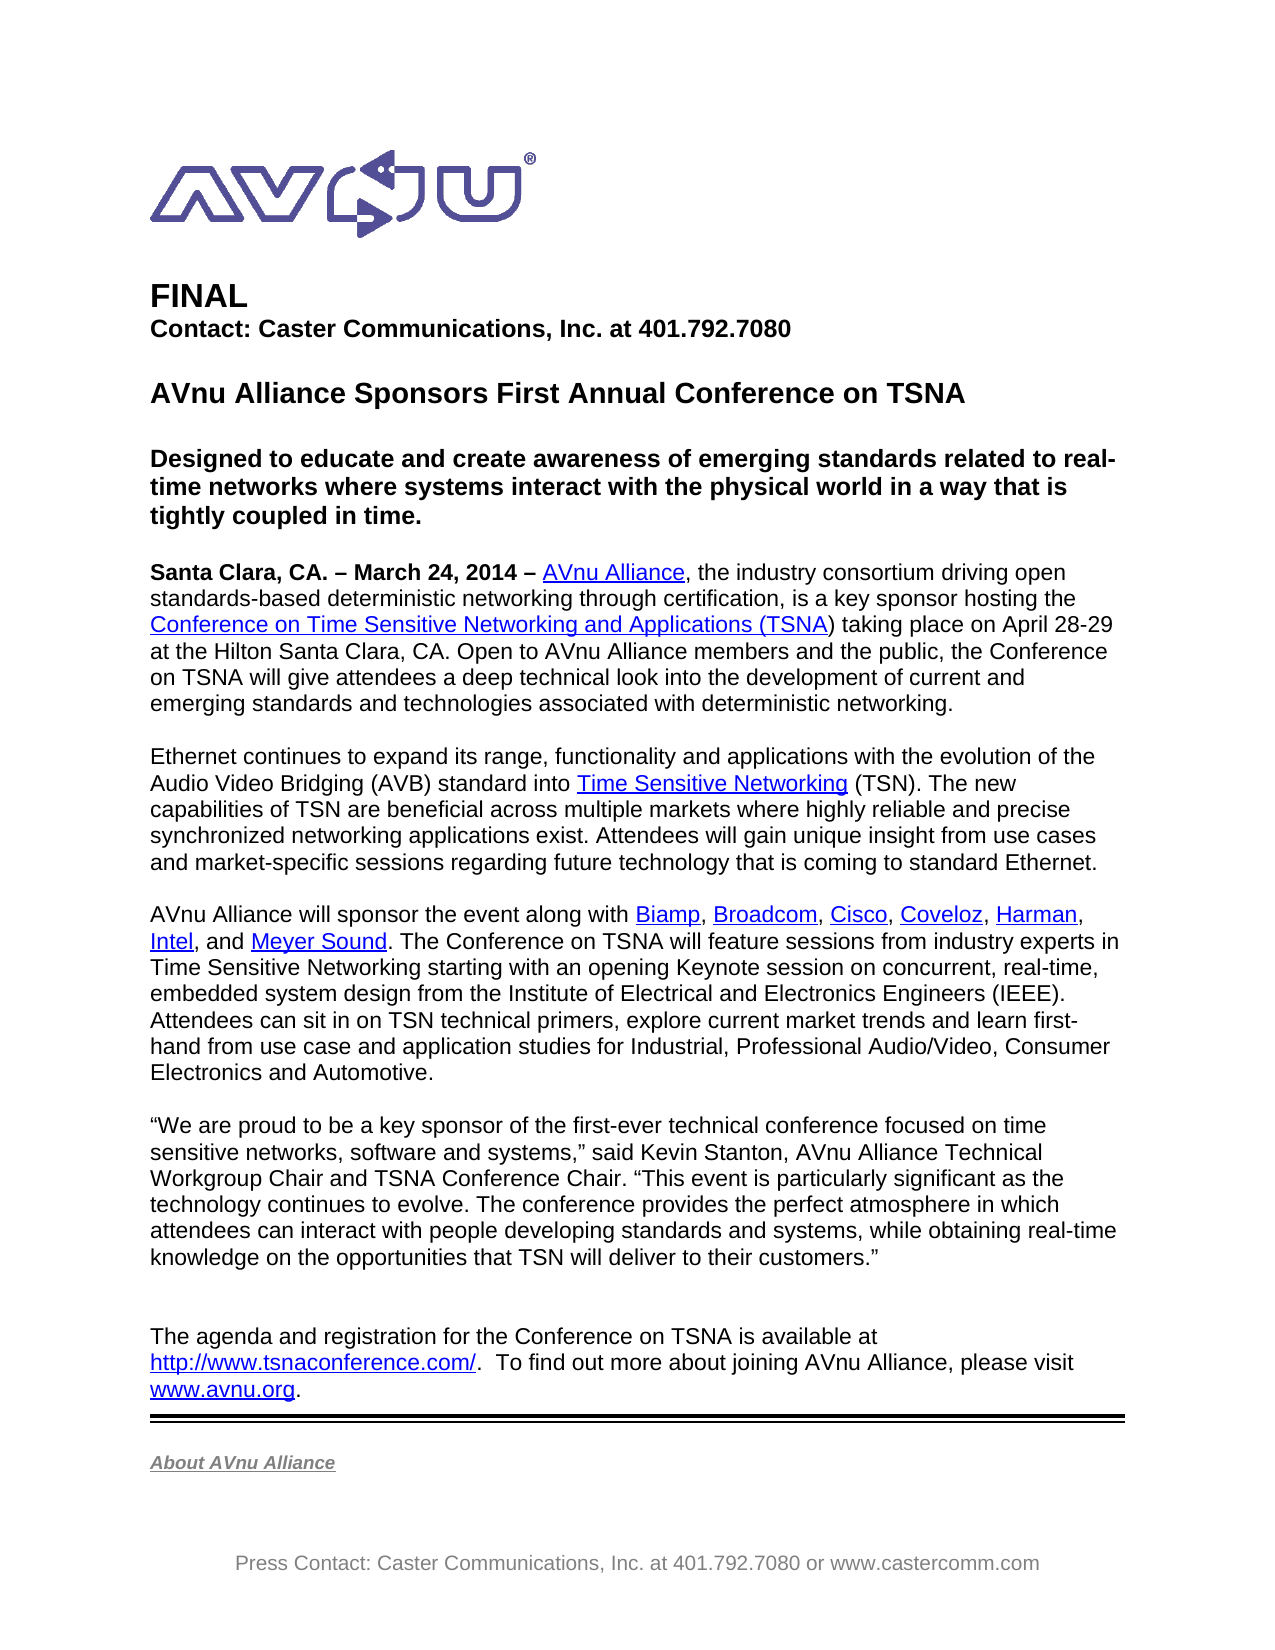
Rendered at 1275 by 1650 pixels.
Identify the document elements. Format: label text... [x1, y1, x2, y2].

text About AVnu Alliance [150, 1452, 1125, 1473]
text AVnu Alliance will sponsor the event along with Biamp, Broadcom, Cisco, Coveloz, Harman, Intel, and Meyer Sound. The Conference on TSNA will feature sessions from industry experts in Time Sensitive Networking starting with an opening Keynote session on concurrent, real-time, embedded system design from the Institute of Electrical and Electronics Engineers (IEEE). Attendees can sit in on TSN technical primers, explore current market trends and learn first-hand from use case and application studies for Industrial, Professional Audio/Video, Consumer Electronics and Automotive. [150, 901, 1125, 1086]
text Designed to educate and create awareness of emerging standards related to real-time networks where systems interact with the physical world in a way that is tightly coupled in time. [150, 444, 1125, 530]
text AVnu Alliance Sponsors First Annual Conference on TSNA [150, 377, 1125, 410]
text FINAL [150, 276, 1125, 314]
text Ethernet continues to expand its range, functionality and applications with the evolution of the Audio Video Bridging (AVB) standard into Time Sensitive Networking (TSN). The new capabilities of TSN are beneficial across multiple markets where highly reliable and precise synchronized networking applications exist. Attendees will gain unique insight from use cases and market-specific sessions regarding future technology that is coming to standard Ethernet. [150, 743, 1125, 875]
text Santa Clara, CA. – March 24, 2014 – AVnu Alliance, the industry consortium driving open standards-based deterministic networking through certification, is a key sponsor hosting the Conference on Time Sensitive Networking and Applications (TSNA) taking place on April 28-29 at the Hilton Santa Clara, CA. Open to AVnu Alliance members and the public, the Conference on TSNA will give attendees a deep technical look into the development of current and emerging standards and technologies associated with deterministic networking. [150, 559, 1125, 717]
text The agenda and registration for the Conference on TSNA is available at http://www.tsnaconference.com/. To find out more about joining AVnu Alliance, please visit www.avnu.org. [150, 1323, 1125, 1402]
text Contact: Caster Communications, Inc. at 401.792.7080 [150, 314, 1125, 343]
text “We are proud to be a key sponsor of the first-ever technical conference focused on time sensitive networks, software and systems,” said Kevin Stanton, AVnu Alliance Technical Workgroup Chair and TSNA Conference Chair. “This event is particularly significant as the technology continues to evolve. The conference provides the perfect atmosphere in which attendees can interact with people developing standards and systems, while obtaining real-time knowledge on the opportunities that TSN will deliver to their customers.” [150, 1112, 1125, 1270]
picture [150, 150, 536, 238]
